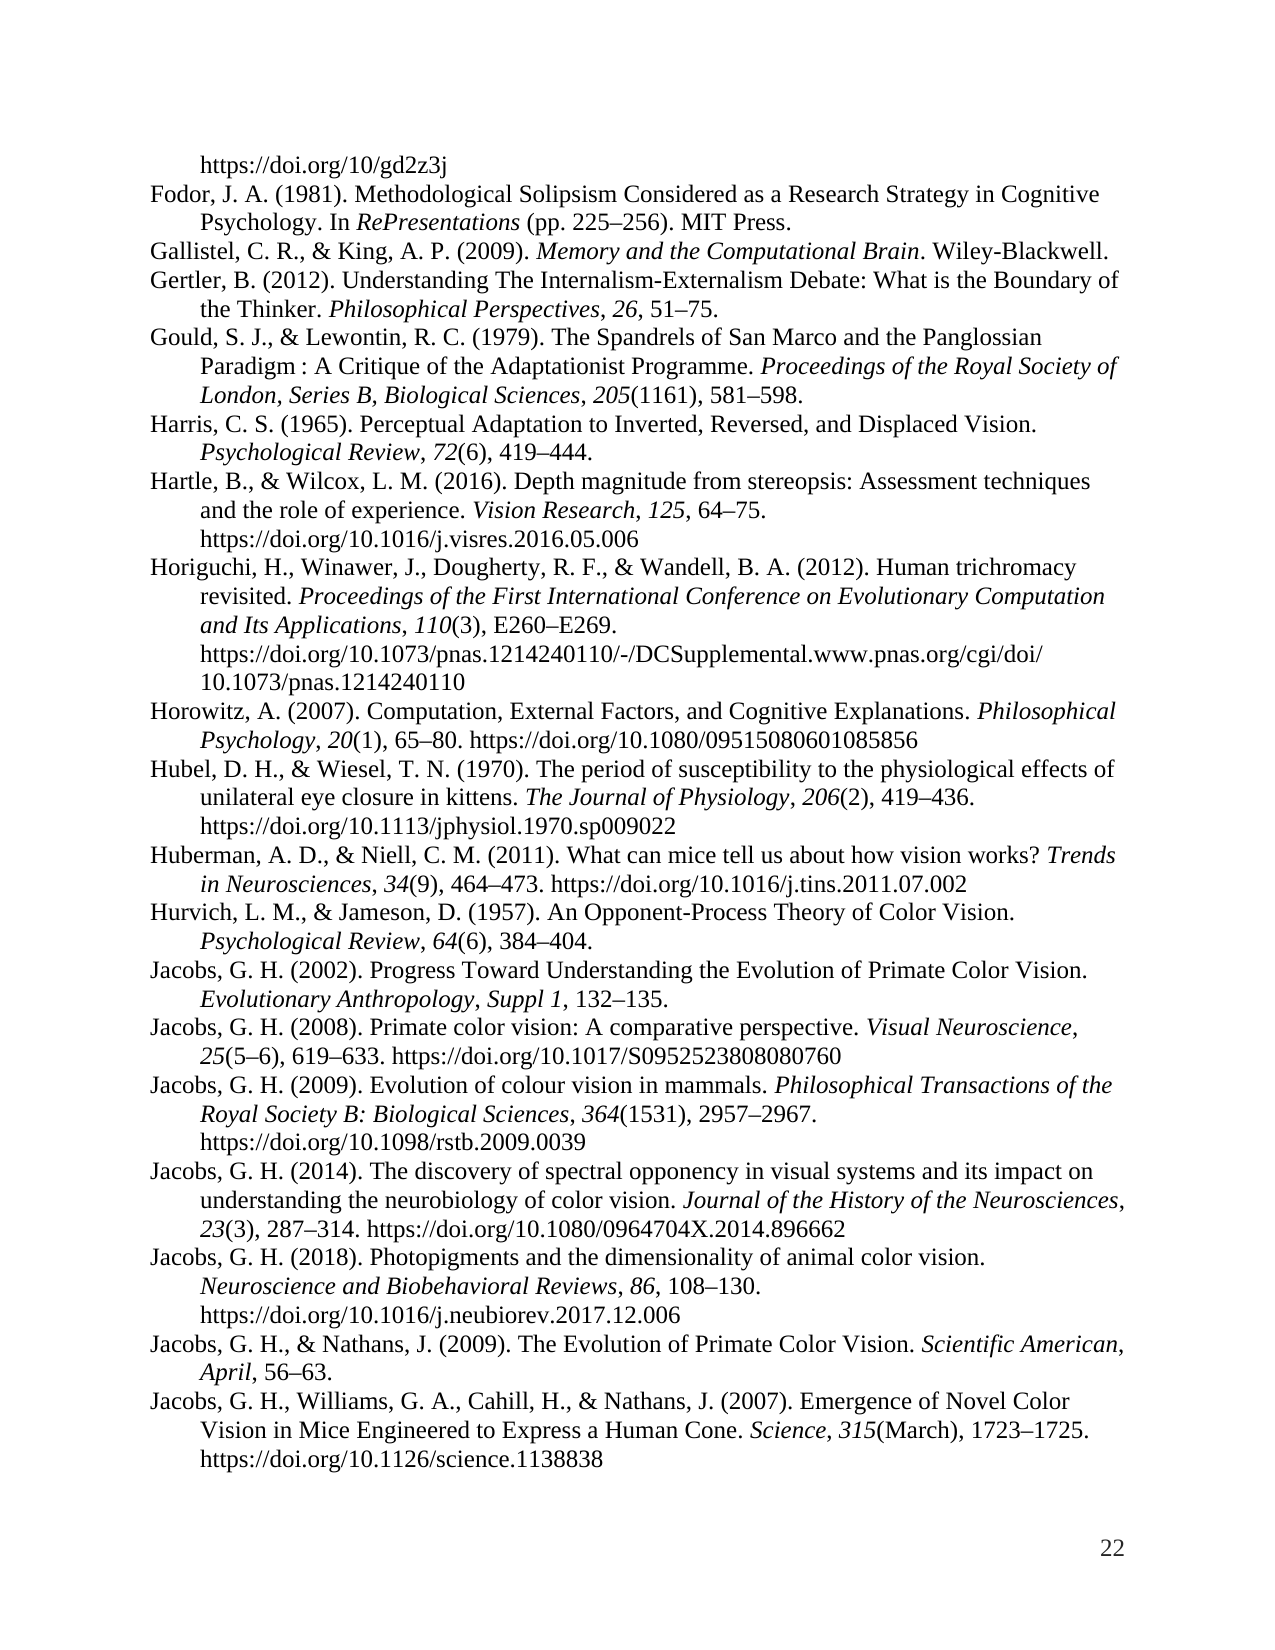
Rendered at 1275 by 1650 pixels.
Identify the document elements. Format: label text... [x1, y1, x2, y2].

text Horowitz, A. (2007). Computation, External Factors, and Cognitive Explanations. Philosophical Psychology, 20(1), 65–80. https://doi.org/10.1080/09515080601085856 [150, 696, 1125, 754]
text Fodor, J. A. (1981). Methodological Solipsism Considered as a Research Strategy in Cognitive Psychology. In RePresentations (pp. 225–256). MIT Press. [150, 179, 1125, 236]
text Jacobs, G. H. (2009). Evolution of colour vision in mammals. Philosophical Transactions of the Royal Society B: Biological Sciences, 364(1531), 2957–2967. https://doi.org/10.1098/rstb.2009.0039 [150, 1070, 1125, 1156]
text Hartle, B., & Wilcox, L. M. (2016). Depth magnitude from stereopsis: Assessment techniques and the role of experience. Vision Research, 125, 64–75. https://doi.org/10.1016/j.visres.2016.05.006 [150, 466, 1125, 552]
text Gould, S. J., & Lewontin, R. C. (1979). The Spandrels of San Marco and the Panglossian Paradigm : A Critique of the Adaptationist Programme. Proceedings of the Royal Society of London, Series B, Biological Sciences, 205(1161), 581–598. [150, 322, 1125, 409]
text Jacobs, G. H. (2018). Photopigments and the dimensionality of animal color vision. Neuroscience and Biobehavioral Reviews, 86, 108–130. https://doi.org/10.1016/j.neubiorev.2017.12.006 [150, 1242, 1125, 1329]
text Jacobs, G. H., & Nathans, J. (2009). The Evolution of Primate Color Vision. Scientific American, April, 56–63. [150, 1329, 1125, 1386]
text Jacobs, G. H. (2014). The discovery of spectral opponency in visual systems and its impact on understanding the neurobiology of color vision. Journal of the History of the Neurosciences, 23(3), 287–314. https://doi.org/10.1080/0964704X.2014.896662 [150, 1156, 1125, 1242]
text Gallistel, C. R., & King, A. P. (2009). Memory and the Computational Brain. Wiley-Blackwell. [150, 236, 1125, 265]
text Hubel, D. H., & Wiesel, T. N. (1970). The period of susceptibility to the physiological effects of unilateral eye closure in kittens. The Journal of Physiology, 206(2), 419–436. https://doi.org/10.1113/jphysiol.1970.sp009022 [150, 754, 1125, 840]
text Harris, C. S. (1965). Perceptual Adaptation to Inverted, Reversed, and Displaced Vision. Psychological Review, 72(6), 419–444. [150, 409, 1125, 466]
text Horiguchi, H., Winawer, J., Dougherty, R. F., & Wandell, B. A. (2012). Human trichromacy revisited. Proceedings of the First International Conference on Evolutionary Computation and Its Applications, 110(3), E260–E269. https://doi.org/10.1073/pnas.1214240110/-/DCSupplemental.www.pnas.org/cgi/doi/10.1073/pnas.1214240110 [150, 552, 1125, 696]
text Jacobs, G. H. (2002). Progress Toward Understanding the Evolution of Primate Color Vision. Evolutionary Anthropology, Suppl 1, 132–135. [150, 955, 1125, 1012]
text Huberman, A. D., & Niell, C. M. (2011). What can mice tell us about how vision works? Trends in Neurosciences, 34(9), 464–473. https://doi.org/10.1016/j.tins.2011.07.002 [150, 840, 1125, 897]
text Gertler, B. (2012). Understanding The Internalism-Externalism Debate: What is the Boundary of the Thinker. Philosophical Perspectives, 26, 51–75. [150, 265, 1125, 322]
text Jacobs, G. H., Williams, G. A., Cahill, H., & Nathans, J. (2007). Emergence of Novel Color Vision in Mice Engineered to Express a Human Cone. Science, 315(March), 1723–1725. https://doi.org/10.1126/science.1138838 [150, 1386, 1125, 1472]
text Hurvich, L. M., & Jameson, D. (1957). An Opponent-Process Theory of Color Vision. Psychological Review, 64(6), 384–404. [150, 897, 1125, 955]
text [150, 150, 1125, 179]
text Jacobs, G. H. (2008). Primate color vision: A comparative perspective. Visual Neuroscience, 25(5–6), 619–633. https://doi.org/10.1017/S0952523808080760 [150, 1012, 1125, 1070]
